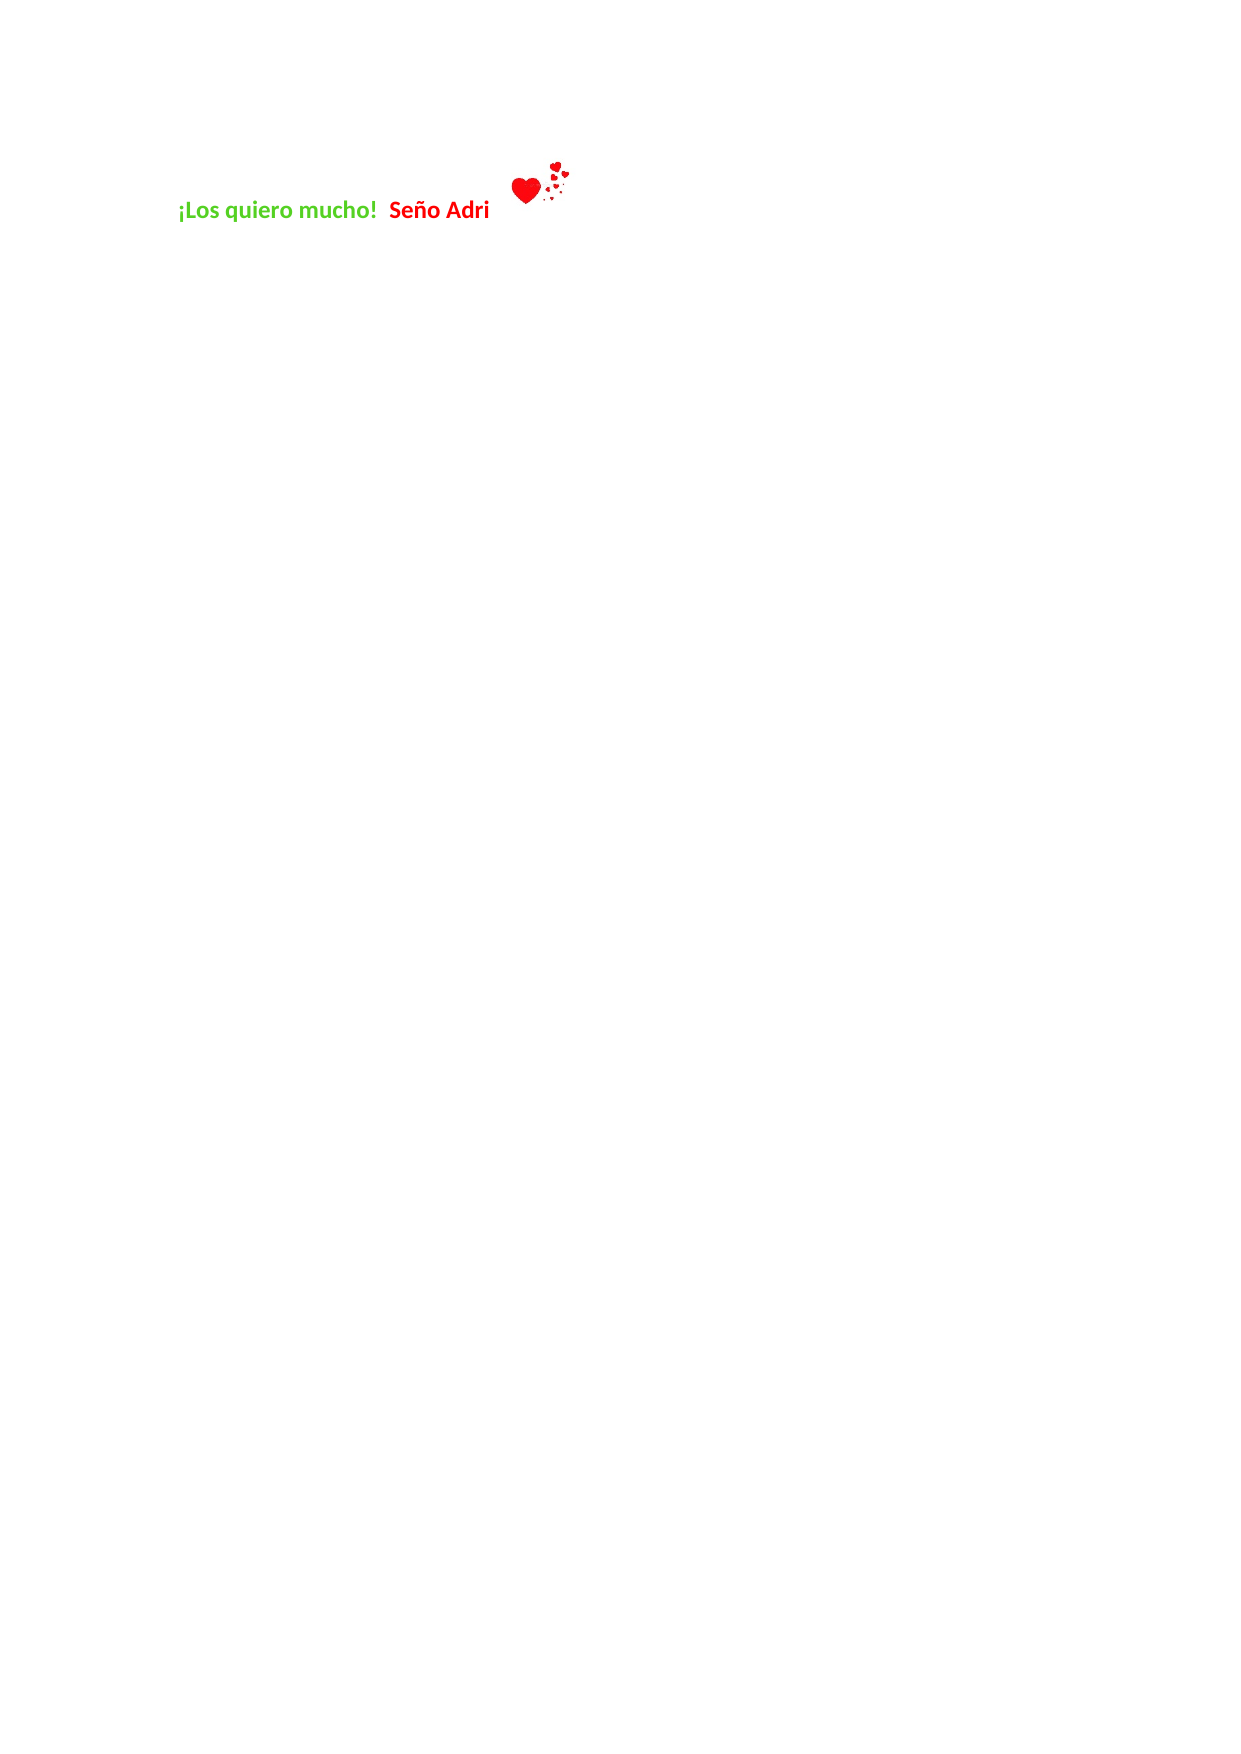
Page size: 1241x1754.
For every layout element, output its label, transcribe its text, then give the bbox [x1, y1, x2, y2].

picture [501, 147, 579, 219]
text ¡Los quiero mucho! Seño Adri [177, 148, 1063, 225]
